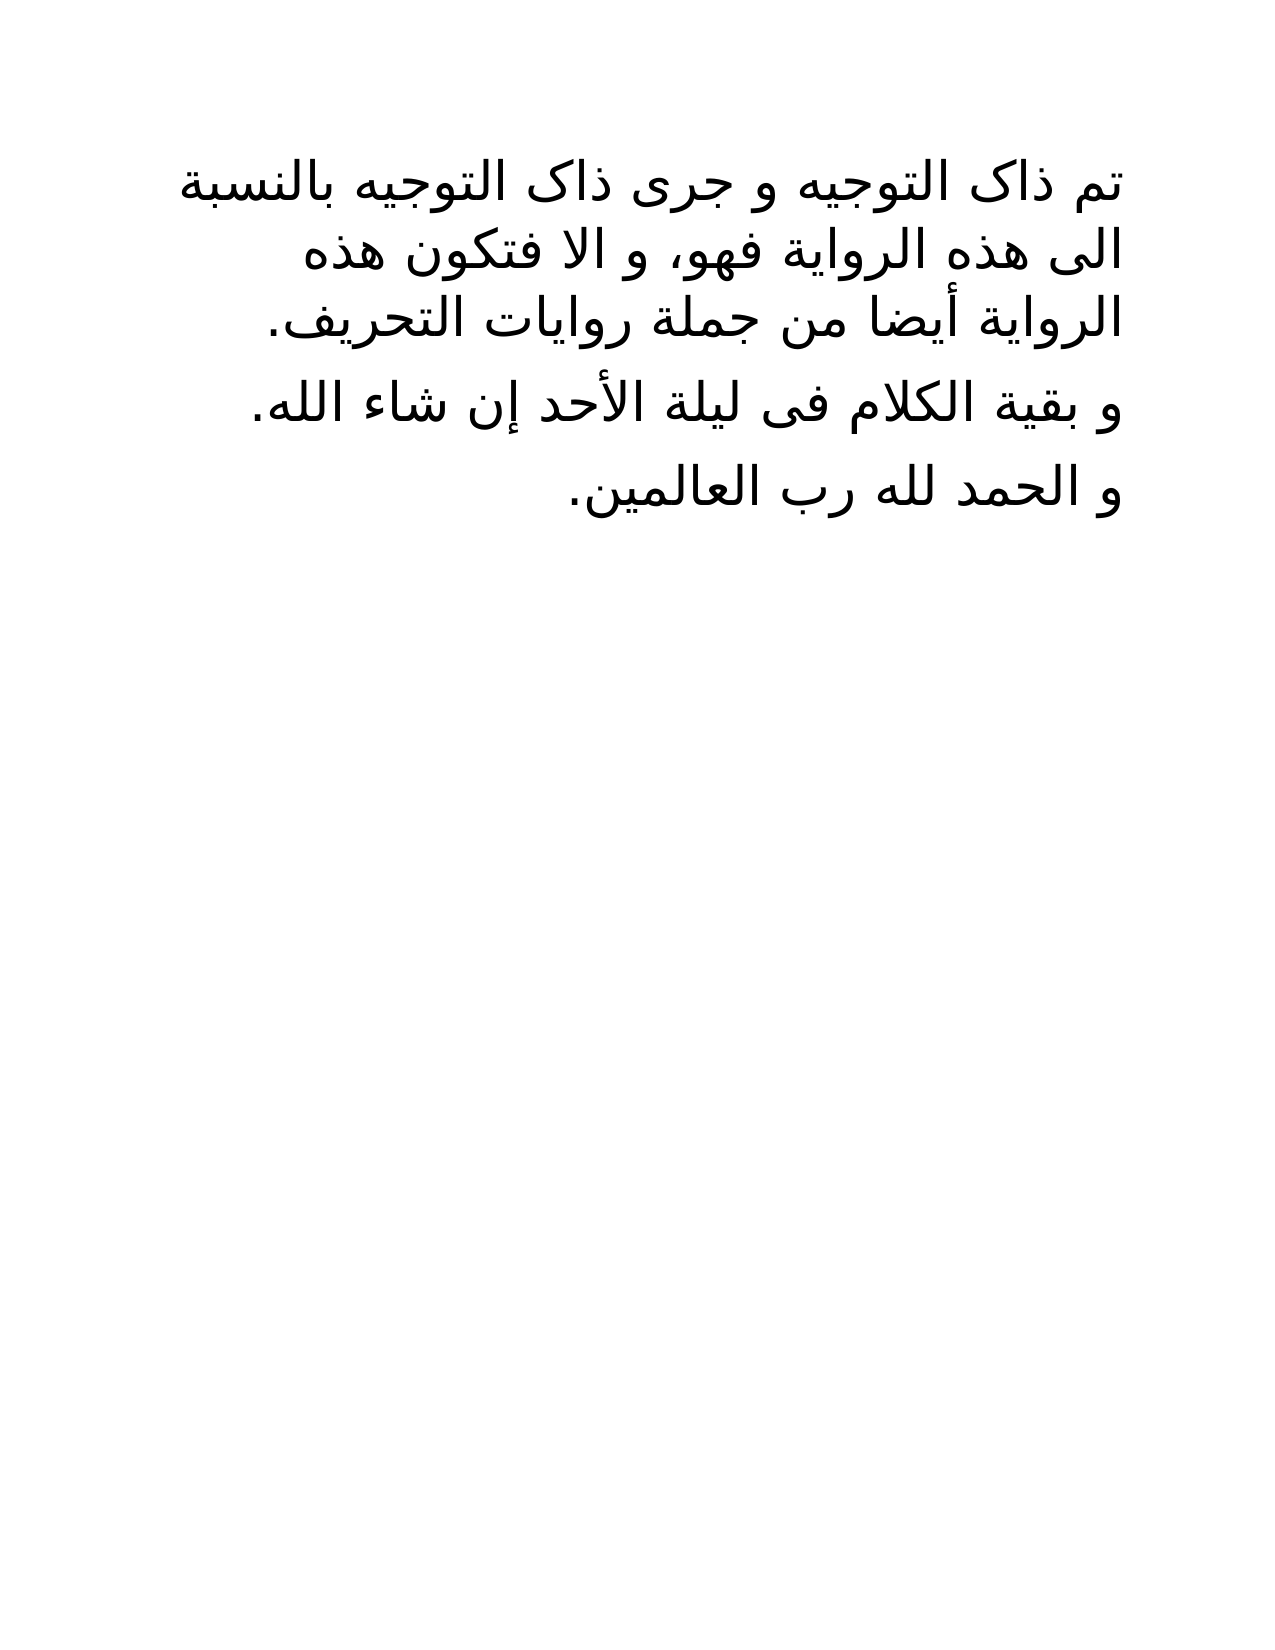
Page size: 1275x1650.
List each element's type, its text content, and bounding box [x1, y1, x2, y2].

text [150, 150, 1125, 349]
text و الحمد لله رب العالمین. [150, 455, 1125, 518]
text و بقیة الکلام فی لیلة الأحد إن شاء الله. [150, 371, 1125, 434]
